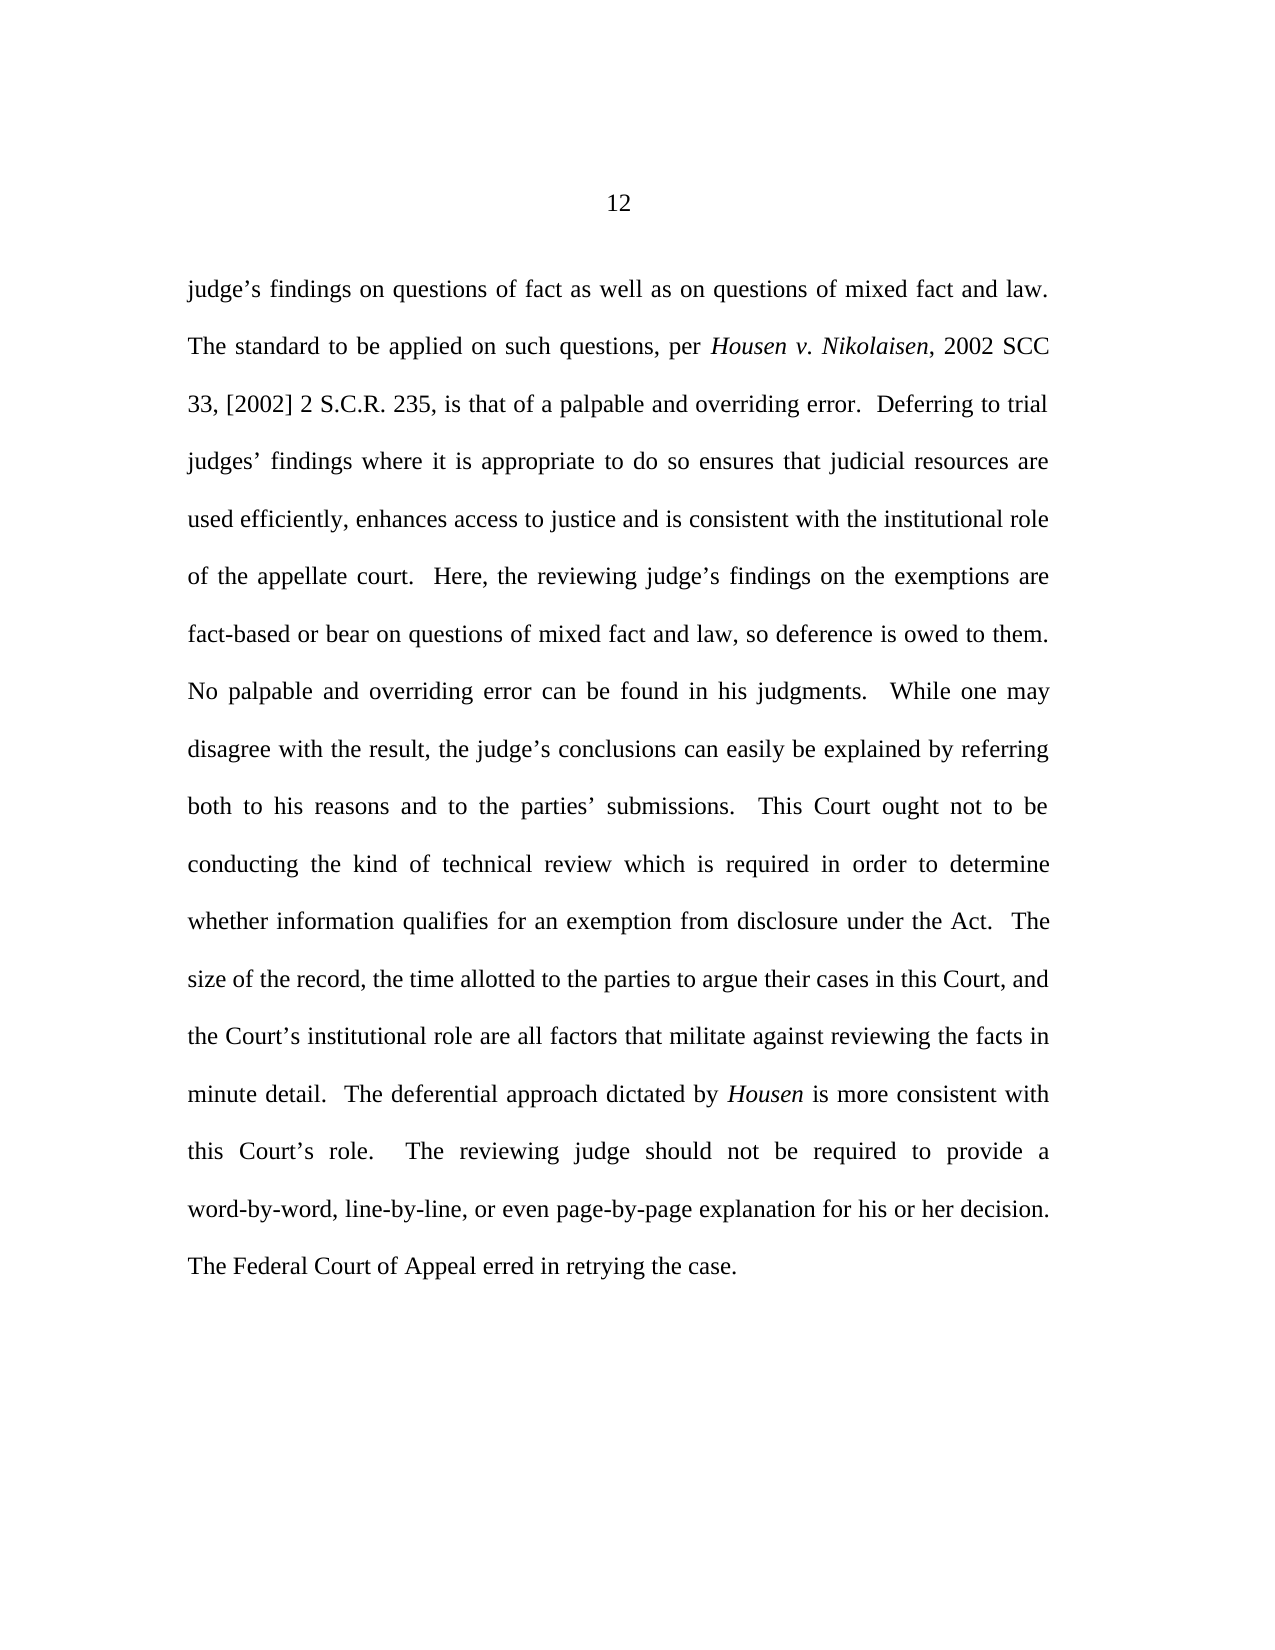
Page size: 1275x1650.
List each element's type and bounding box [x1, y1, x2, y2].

text [187, 274, 1050, 1280]
